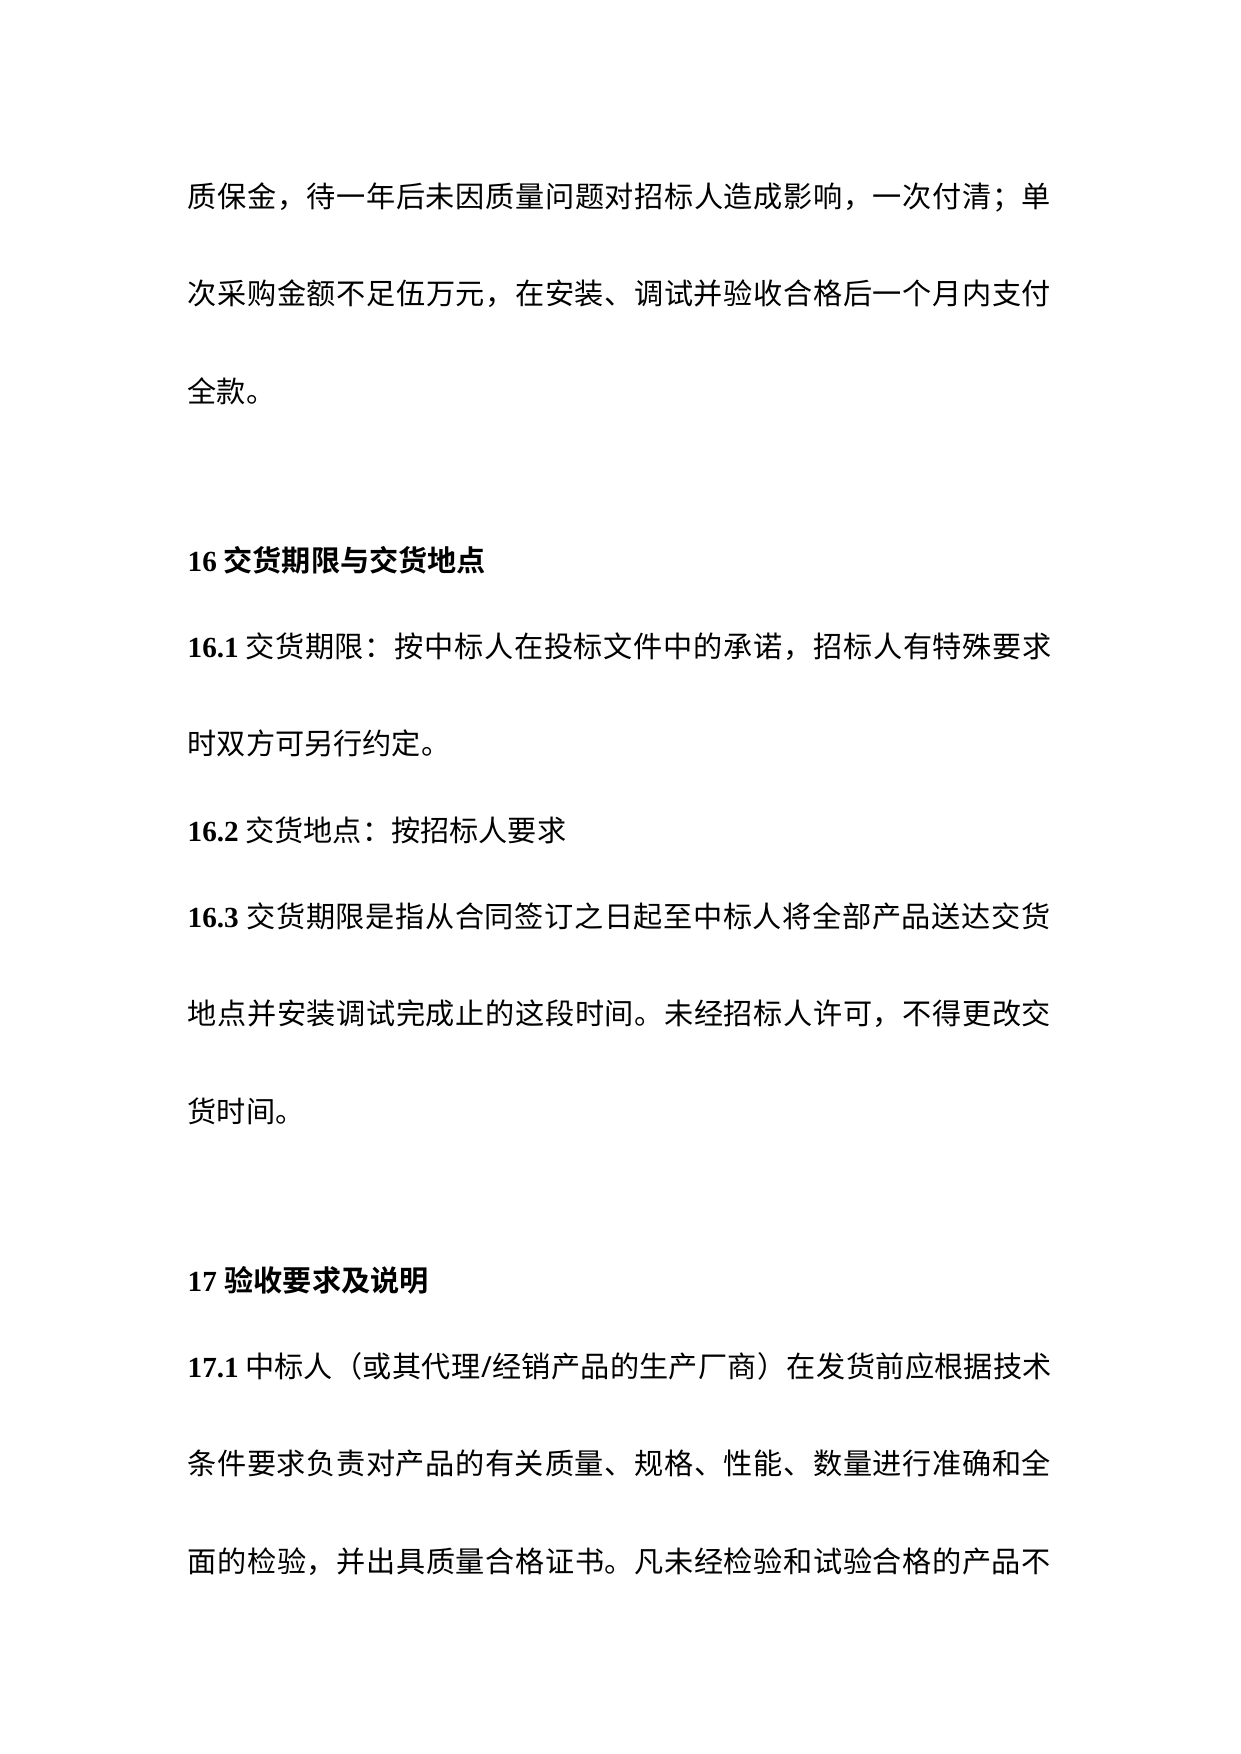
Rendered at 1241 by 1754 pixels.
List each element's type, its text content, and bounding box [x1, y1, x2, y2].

text 16.2 交货地点：按招标人要求 [187, 796, 1053, 861]
text 16.3 交货期限是指从合同签订之日起至中标人将全部产品送达交货地点并安装调试完成止的这段时间。未经招标人许可，不得更改交货时间。 [187, 882, 1053, 1142]
text 16 交货期限与交货地点 [187, 526, 1053, 591]
text 16.1交货期限：按中标人在投标文件中的承诺，招标人有特殊要求时双方可另行约定。 [187, 612, 1053, 774]
text 17 验收要求及说明 [187, 1246, 1053, 1311]
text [187, 1332, 1053, 1592]
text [187, 162, 1053, 422]
